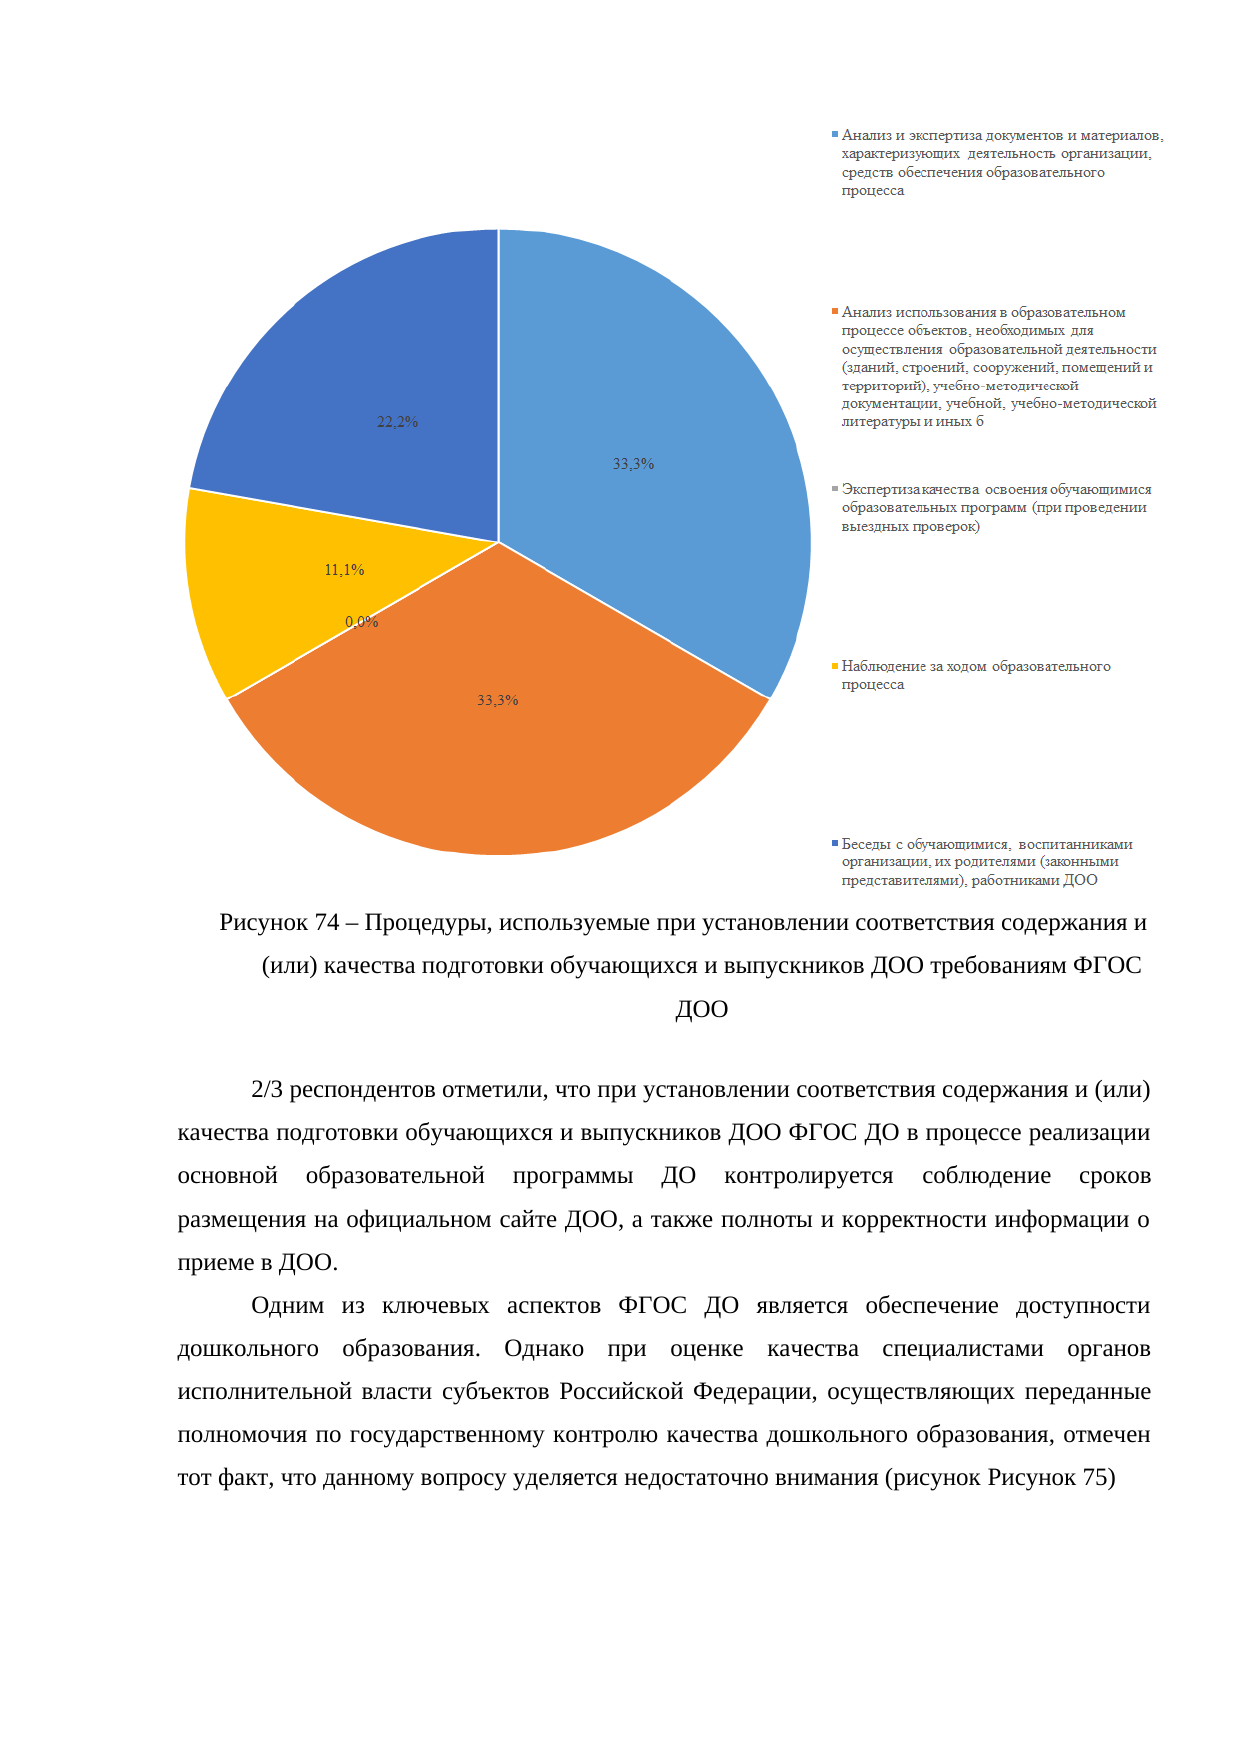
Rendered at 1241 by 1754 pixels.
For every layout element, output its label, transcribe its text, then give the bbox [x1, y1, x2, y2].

list – Процедуры, используемые при установлении соответствия содержания и (или) качества подготовки обучающихся и выпускников ДОО требованиям ФГОС ДОО [215, 907, 1152, 1022]
text 2/3 респондентов отметили, что при установлении соответствия содержания и (или) качества подготовки обучающихся и выпускников ДОО ФГОС ДО в процессе реализации основной образовательной программы ДО контролируется соблюдение сроков размещения на официальном сайте ДОО, а также полноты и корректности информации о приеме в ДОО. [177, 1074, 1152, 1276]
picture [177, 118, 1173, 894]
text Одним из ключевых аспектов ФГОС ДО является обеспечение доступности дошкольного образования. Однако при оценке качества специалистами органов исполнительной власти субъектов Российской Федерации, осуществляющих переданные полномочия по государственному контролю качества дошкольного образования, отмечен тот факт, что данному вопросу уделяется недостаточно внимания (рисунок 79) [177, 1290, 1152, 1491]
